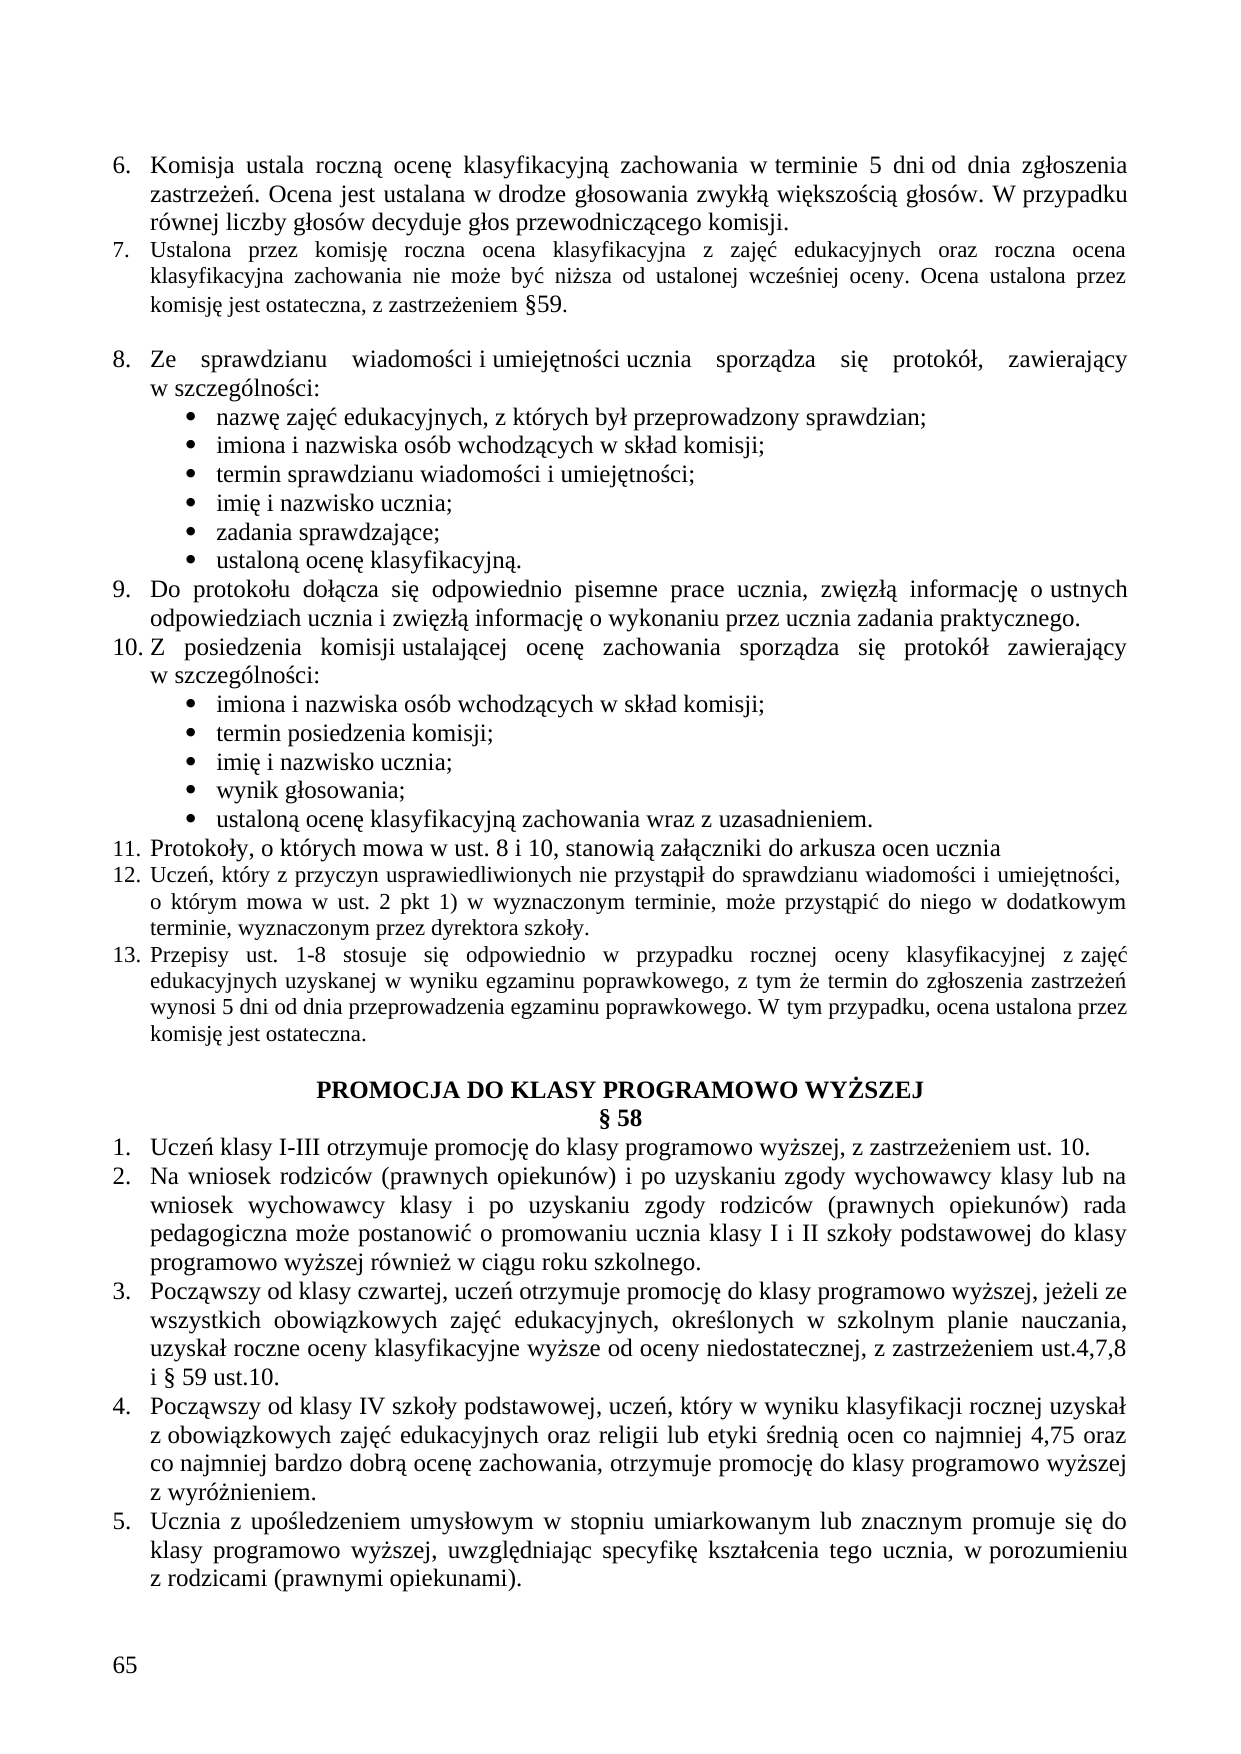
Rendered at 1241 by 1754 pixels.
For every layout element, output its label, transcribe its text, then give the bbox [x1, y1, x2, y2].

list Z posiedzenia komisji ustalającej ocenę zachowania sporządza się protokół zawierający w szczególności: [112, 632, 1128, 689]
text 58 [112, 1103, 1128, 1132]
list Począwszy od klasy czwartej, uczeń otrzymuje promocję do klasy programowo wyższej, jeżeli ze wszystkich obowiązkowych zajęć edukacyjnych, określonych w szkolnym planie nauczania, uzyskał roczne oceny klasyfikacyjne wyższe od oceny niedostatecznej, z zastrzeżeniem ust.4,7,8 i § 59 ust.10. [112, 1276, 1128, 1391]
list Uczeń, który z przyczyn usprawiedliwionych nie przystąpił do sprawdzianu wiadomości i umiejętności, o którym mowa w ust. 2 pkt 1) w wyznaczonym terminie, może przystąpić do niego w dodatkowym terminie, wyznaczonym przez dyrektora szkoły. [112, 862, 1128, 941]
list Uczeń klasy I-III otrzymuje promocję do klasy programowo wyższej, z zastrzeżeniem ust. 10. [112, 1132, 1128, 1161]
list termin sprawdzianu wiadomości i umiejętności; [186, 459, 1128, 488]
subtitle PROMOCJA DO KLASY PROGRAMOWO WYŻSZEJ [112, 1075, 1128, 1103]
list Ze sprawdzianu wiadomości i umiejętności ucznia sporządza się protokół, zawierający w szczególności: [112, 344, 1128, 402]
list imiona i nazwiska osób wchodzących w skład komisji; [186, 430, 1128, 459]
list Ustalona przez komisję roczna ocena klasyfikacyjna z zajęć edukacyjnych oraz roczna ocena klasyfikacyjna zachowania nie może być niższa od ustalonej wcześniej oceny. Ocena ustalona przez komisję jest ostateczna, z zastrzeżeniem 59. [112, 236, 1128, 318]
list termin posiedzenia komisji; [186, 718, 1128, 747]
list ustaloną ocenę klasyfikacyjną zachowania wraz z uzasadnieniem. [186, 804, 1128, 833]
list Ucznia z upośledzeniem umysłowym w stopniu umiarkowanym lub znacznym promuje się do klasy programowo wyższej, uwzględniając specyfikę kształcenia tego ucznia, w porozumieniu z rodzicami (prawnymi opiekunami). [112, 1506, 1128, 1592]
list wynik głosowania; [186, 775, 1128, 804]
list Przepisy ust. 1-8 stosuje się odpowiednio w przypadku rocznej oceny klasyfikacyjnej z zajęć edukacyjnych uzyskanej w wyniku egzaminu poprawkowego, z tym że termin do zgłoszenia zastrzeżeń wynosi 5 dni od dnia przeprowadzenia egzaminu poprawkowego. W tym przypadku, ocena ustalona przez komisję jest ostateczna. [112, 941, 1128, 1046]
list Na wniosek rodziców (prawnych opiekunów) i po uzyskaniu zgody wychowawcy klasy lub na wniosek wychowawcy klasy i po uzyskaniu zgody rodziców (prawnych opiekunów) rada pedagogiczna może postanowić o promowaniu ucznia klasy I i II szkoły podstawowej do klasy programowo wyższej również w ciągu roku szkolnego. [112, 1161, 1128, 1276]
list Protokoły, o których mowa w ust. 8 i 10, stanowią załączniki do arkusza ocen ucznia [112, 833, 1128, 862]
list zadania sprawdzające; [186, 517, 1128, 545]
list imię i nazwisko ucznia; [186, 488, 1128, 517]
list nazwę zajęć edukacyjnych, z których był przeprowadzony sprawdzian; [186, 402, 1128, 430]
list imiona i nazwiska osób wchodzących w skład komisji; [186, 689, 1128, 718]
list Do protokołu dołącza się odpowiednio pisemne prace ucznia, zwięzłą informację o ustnych odpowiedziach ucznia i zwięzłą informację o wykonaniu przez ucznia zadania praktycznego. [112, 574, 1128, 632]
list Począwszy od klasy IV szkoły podstawowej, uczeń, który w wyniku klasyfikacji rocznej uzyskał z obowiązkowych zajęć edukacyjnych oraz religii lub etyki średnią ocen co najmniej 4,75 oraz co najmniej bardzo dobrą ocenę zachowania, otrzymuje promocję do klasy programowo wyższej z wyróżnieniem. [112, 1391, 1128, 1506]
list ustaloną ocenę klasyfikacyjną. [186, 545, 1128, 574]
list Komisja ustala roczną ocenę klasyfikacyjną zachowania w terminie 5 dni od dnia zgłoszenia zastrzeżeń. Ocena jest ustalana w drodze głosowania zwykłą większością głosów. W przypadku równej liczby głosów decyduje głos przewodniczącego komisji. [112, 150, 1128, 236]
list imię i nazwisko ucznia; [186, 747, 1128, 775]
